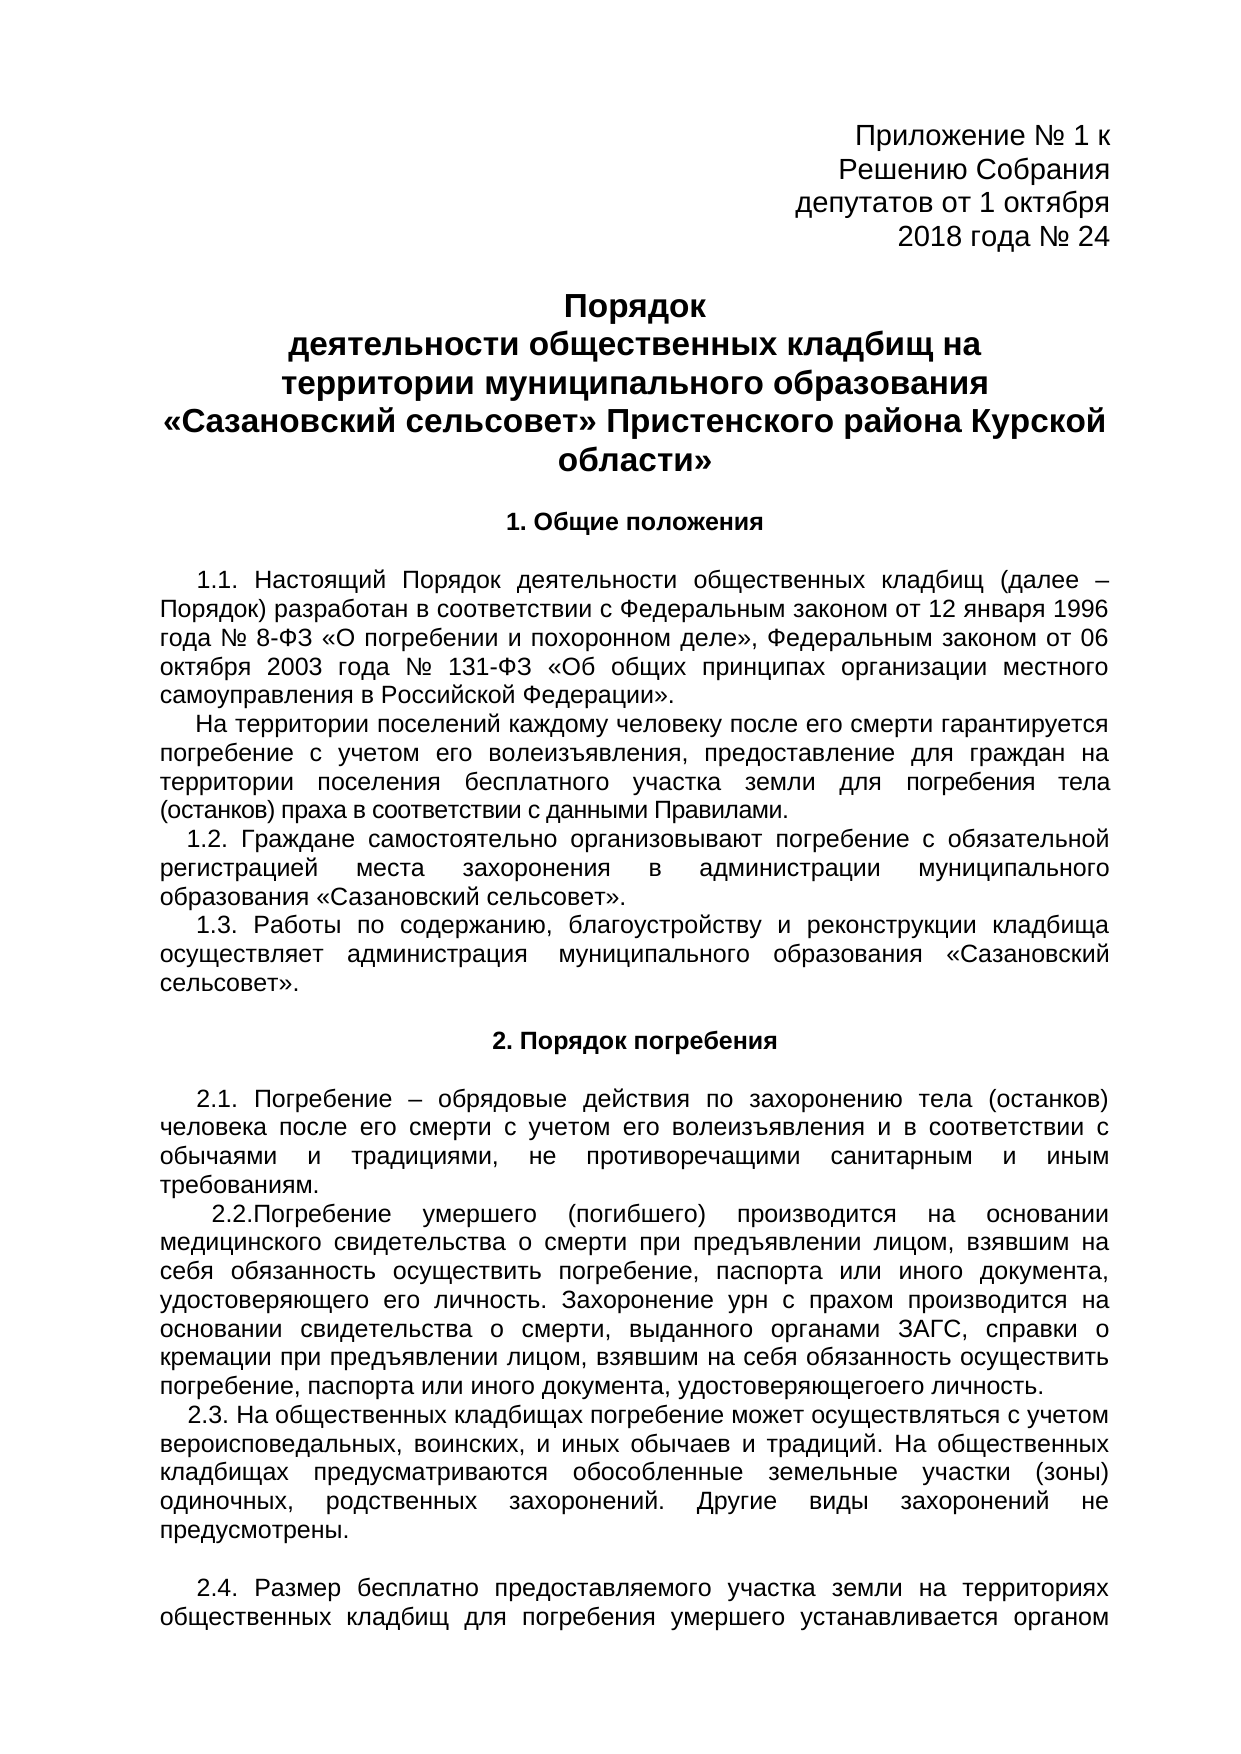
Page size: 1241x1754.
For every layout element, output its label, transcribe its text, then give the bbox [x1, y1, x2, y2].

text 2. Порядок погребения [159, 1026, 1110, 1054]
text 1.2. Граждане самостоятельно организовывают погребение с обязательной регистрацией места захоронения в администрации муниципального образования «Сазановский сельсовет». [159, 824, 1110, 910]
text 1.1. Настоящий Порядок деятельности общественных кладбищ (далее – Порядок) разработан в соответствии с Федеральным законом от 12 января 1996 года № 8-ФЗ «О погребении и похоронном деле», Федеральным законом от 06 октября 2003 года № 131-ФЗ «Об общих принципах организации местного самоуправления в Российской Федерации». [159, 565, 1110, 709]
text Порядок деятельности общественных кладбищ на территории муниципального образования «Сазановский сельсовет» Пристенского района Курской области» [159, 286, 1110, 478]
text 2.1. Погребение – обрядовые действия по захоронению тела (останков) человека после его смерти с учетом его волеизъявления и в соответствии с обычаями и традициями, не противоречащими санитарным и иным требованиям. 2.2.Погребение умершего (погибшего) производится на основании медицинского свидетельства о смерти при предъявлении лицом, взявшим на себя обязанность осуществить погребение, паспорта или иного документа, удостоверяющего его личность. Захоронение урн с прахом производится на основании свидетельства о смерти, выданного органами ЗАГС, справки о кремации при предъявлении лицом, взявшим на себя обязанность осуществить погребение, паспорта или иного документа, удостоверяющегоего личность. [159, 1083, 1110, 1400]
text депутатов от 1 октября [159, 185, 1110, 219]
text На территории поселений каждому человеку после его смерти гарантируется погребение с учетом его волеизъявления, предоставление для граждан на территории поселения бесплатного участка земли для погребения тела (останков) праха в соответствии с данными Правилами. [159, 709, 1110, 824]
text 2018 года № 24 [159, 219, 1110, 252]
text 1.3. Работы по содержанию, благоустройству и реконструкции кладбища осуществляет администрация муниципального образования «Сазановский сельсовет». [159, 910, 1110, 996]
text Приложение № 1 к Решению Собрания [159, 118, 1110, 185]
text 2.3. На общественных кладбищах погребение может осуществляться с учетом вероисповедальных, воинских, и иных обычаев и традиций. На общественных кладбищах предусматриваются обособленные земельные участки (зоны) одиночных, родственных захоронений. Другие виды захоронений не предусмотрены. [159, 1400, 1110, 1543]
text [159, 1573, 1110, 1630]
text 1. Общие положения [159, 507, 1110, 536]
